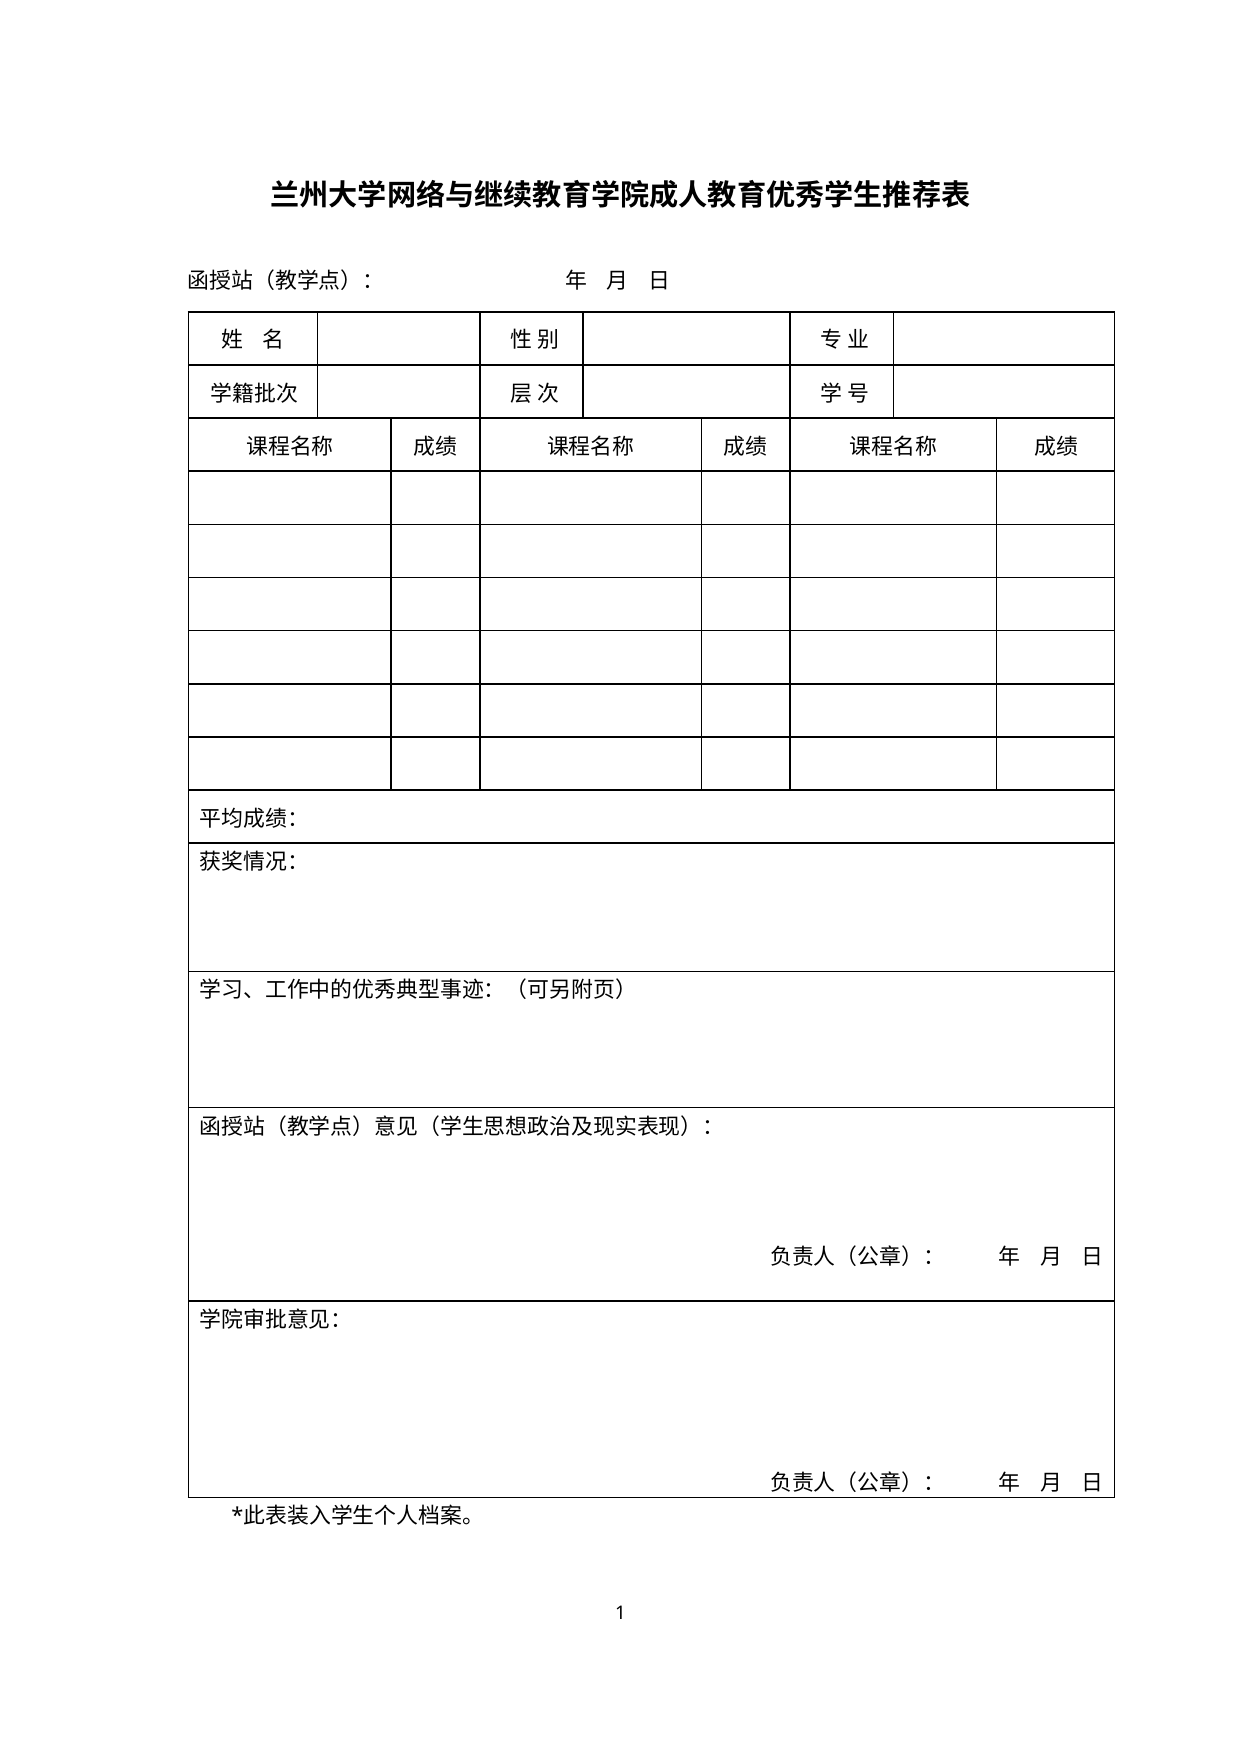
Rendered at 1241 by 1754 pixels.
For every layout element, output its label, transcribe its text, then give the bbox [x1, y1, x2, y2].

table_cell [584, 366, 789, 417]
table_cell [481, 472, 701, 523]
table_cell [997, 631, 1114, 683]
table_cell [791, 738, 996, 789]
table_header [318, 313, 479, 364]
table_header 姓 名 [189, 313, 317, 364]
table_cell [392, 472, 479, 523]
table_cell 课程名称 [481, 419, 701, 470]
table_cell [791, 631, 996, 683]
table_cell [997, 738, 1114, 789]
table_cell [702, 578, 789, 630]
table_cell 成绩 [702, 419, 789, 470]
table_cell [481, 631, 701, 683]
text 函授站（教学点）： 年 月 日 [187, 262, 1053, 295]
table_cell [997, 525, 1114, 577]
table_cell [392, 685, 479, 736]
table_cell [702, 685, 789, 736]
table_cell [318, 366, 479, 417]
table_header 专 业 [791, 313, 893, 364]
table_cell [392, 631, 479, 683]
table_cell 成绩 [997, 419, 1114, 470]
table_cell 课程名称 [189, 419, 390, 470]
table_cell 学籍批次 [189, 366, 317, 417]
table_cell [189, 685, 390, 736]
table_cell 平均成绩： [189, 791, 1114, 842]
text 兰州大学网络与继续教育学院成人教育优秀学生推荐表 [187, 160, 1053, 225]
table_cell [481, 738, 701, 789]
table_cell [189, 738, 390, 789]
table_cell [702, 525, 789, 577]
table_cell [791, 525, 996, 577]
table_cell [791, 472, 996, 523]
table_cell 学习、工作中的优秀典型事迹：（可另附页） [189, 972, 1114, 1107]
table_cell [189, 578, 390, 630]
table_cell 获奖情况： [189, 844, 1114, 971]
table_cell [702, 738, 789, 789]
table_cell [997, 472, 1114, 523]
table_header 性 别 [481, 313, 582, 364]
table_cell [392, 578, 479, 630]
table_cell [894, 366, 1114, 417]
table_cell [702, 472, 789, 523]
table_cell 成绩 [392, 419, 479, 470]
table_cell 学院审批意见： 负责人（公章）： 年 月 日 [189, 1302, 1114, 1497]
table_cell 学 号 [791, 366, 893, 417]
table_cell [189, 631, 390, 683]
table_cell [791, 578, 996, 630]
table_header [584, 313, 789, 364]
table_header [894, 313, 1114, 364]
table_cell [481, 685, 701, 736]
table_cell [189, 525, 390, 577]
table_cell 函授站（教学点）意见（学生思想政治及现实表现）： 负责人（公章）： 年 月 日 [189, 1108, 1114, 1300]
table_cell [791, 685, 996, 736]
table_cell 层 次 [481, 366, 582, 417]
table_cell 课程名称 [791, 419, 996, 470]
text *此表装入学生个人档案。 [187, 1498, 1059, 1531]
table_cell [481, 578, 701, 630]
table_cell [392, 525, 479, 577]
table_cell [997, 685, 1114, 736]
table_cell [392, 738, 479, 789]
table_cell [997, 578, 1114, 630]
table_cell [702, 631, 789, 683]
table_cell [189, 472, 390, 523]
table_cell [481, 525, 701, 577]
